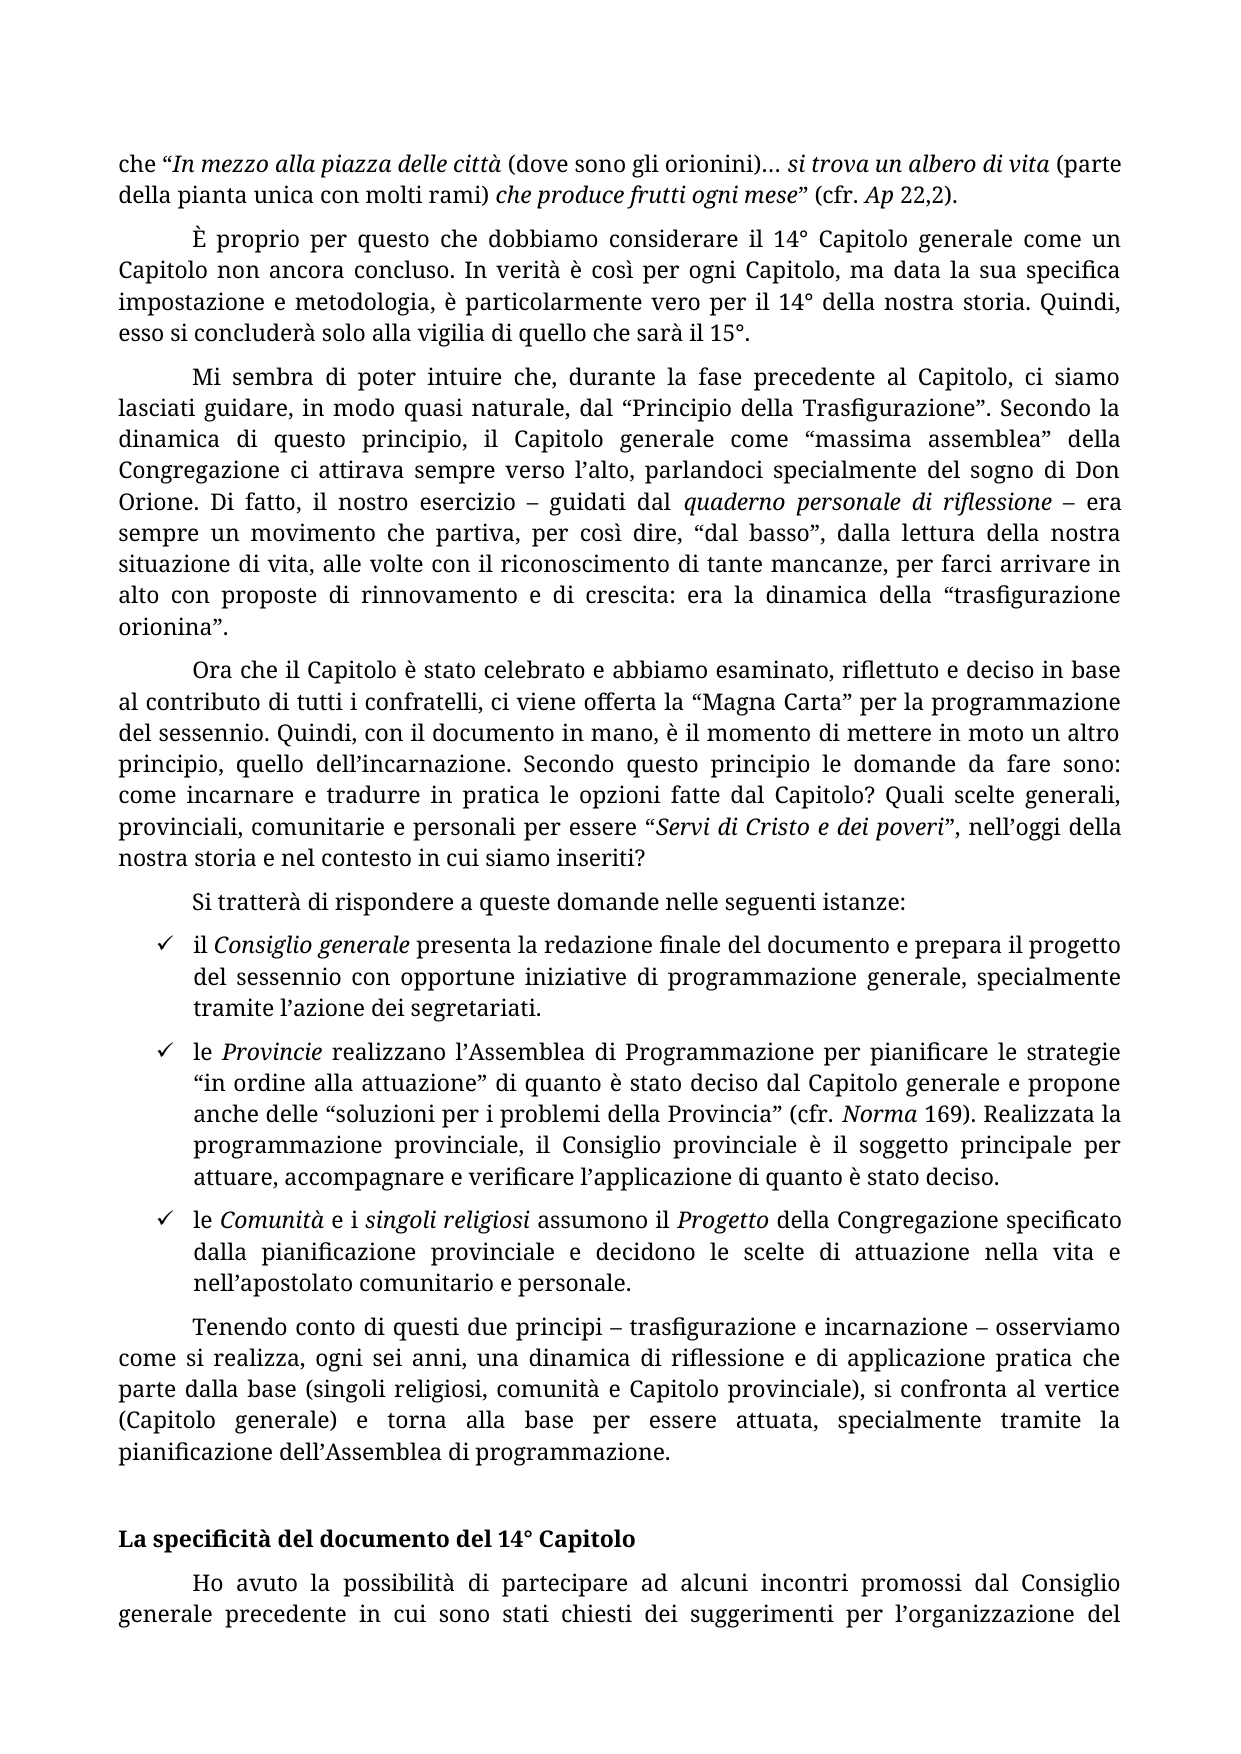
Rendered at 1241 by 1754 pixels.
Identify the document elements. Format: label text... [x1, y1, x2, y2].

text Mi sembra di poter intuire che, durante la fase precedente al Capitolo, ci siamo lasciati guidare, in modo quasi naturale, dal “Principio della Trasfigurazione”. Secondo la dinamica di questo principio, il Capitolo generale come “massima assemblea” della Congregazione ci attirava sempre verso l’alto, parlandoci specialmente del sogno di Don Orione. Di fatto, il nostro esercizio – guidati dal quaderno personale di riflessione – era sempre un movimento che partiva, per così dire, “dal basso”, dalla lettura della nostra situazione di vita, alle volte con il riconoscimento di tante mancanze, per farci arrivare in alto con proposte di rinnovamento e di crescita: era la dinamica della “trasfigurazione orionina”. [118, 360, 1122, 641]
text Tenendo conto di questi due principi – trasfigurazione e incarnazione – osserviamo come si realizza, ogni sei anni, una dinamica di riflessione e di applicazione pratica che parte dalla base (singoli religiosi, comunità e Capitolo provinciale), si confronta al vertice (Capitolo generale) e torna alla base per essere attuata, specialmente tramite la pianificazione dell’Assemblea di programmazione. [118, 1310, 1122, 1466]
list il Consiglio generale presenta la redazione finale del documento e prepara il progetto del sessennio con opportune iniziative di programmazione generale, specialmente tramite l’azione dei segretariati. [156, 929, 1122, 1023]
list le Provincie realizzano l’Assemblea di Programmazione per pianificare le strategie “in ordine alla attuazione” di quanto è stato deciso dal Capitolo generale e propone anche delle “soluzioni per i problemi della Provincia” (cfr. Norma 169). Realizzata la programmazione provinciale, il Consiglio provinciale è il soggetto principale per attuare, accompagnare e verificare l’applicazione di quanto è stato deciso. [156, 1035, 1122, 1191]
text È proprio per questo che dobbiamo considerare il 14° Capitolo generale come un Capitolo non ancora concluso. In verità è così per ogni Capitolo, ma data la sua specifica impostazione e metodologia, è particolarmente vero per il 14° della nostra storia. Quindi, esso si concluderà solo alla vigilia di quello che sarà il 15°. [118, 223, 1122, 348]
text La specificità del documento del 14° Capitolo [118, 1523, 1122, 1554]
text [118, 1566, 1122, 1629]
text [118, 148, 1122, 210]
text Si tratterà di rispondere a queste domande nelle seguenti istanze: [118, 885, 1122, 916]
text Ora che il Capitolo è stato celebrato e abbiamo esaminato, riflettuto e deciso in base al contributo di tutti i confratelli, ci viene offerta la “Magna Carta” per la programmazione del sessennio. Quindi, con il documento in mano, è il momento di mettere in moto un altro principio, quello dell’incarnazione. Secondo questo principio le domande da fare sono: come incarnare e tradurre in pratica le opzioni fatte dal Capitolo? Quali scelte generali, provinciali, comunitarie e personali per essere “Servi di Cristo e dei poveri”, nell’oggi della nostra storia e nel contesto in cui siamo inseriti? [118, 654, 1122, 873]
list le Comunità e i singoli religiosi assumono il Progetto della Congregazione specificato dalla pianificazione provinciale e decidono le scelte di attuazione nella vita e nell’apostolato comunitario e personale. [156, 1204, 1122, 1298]
